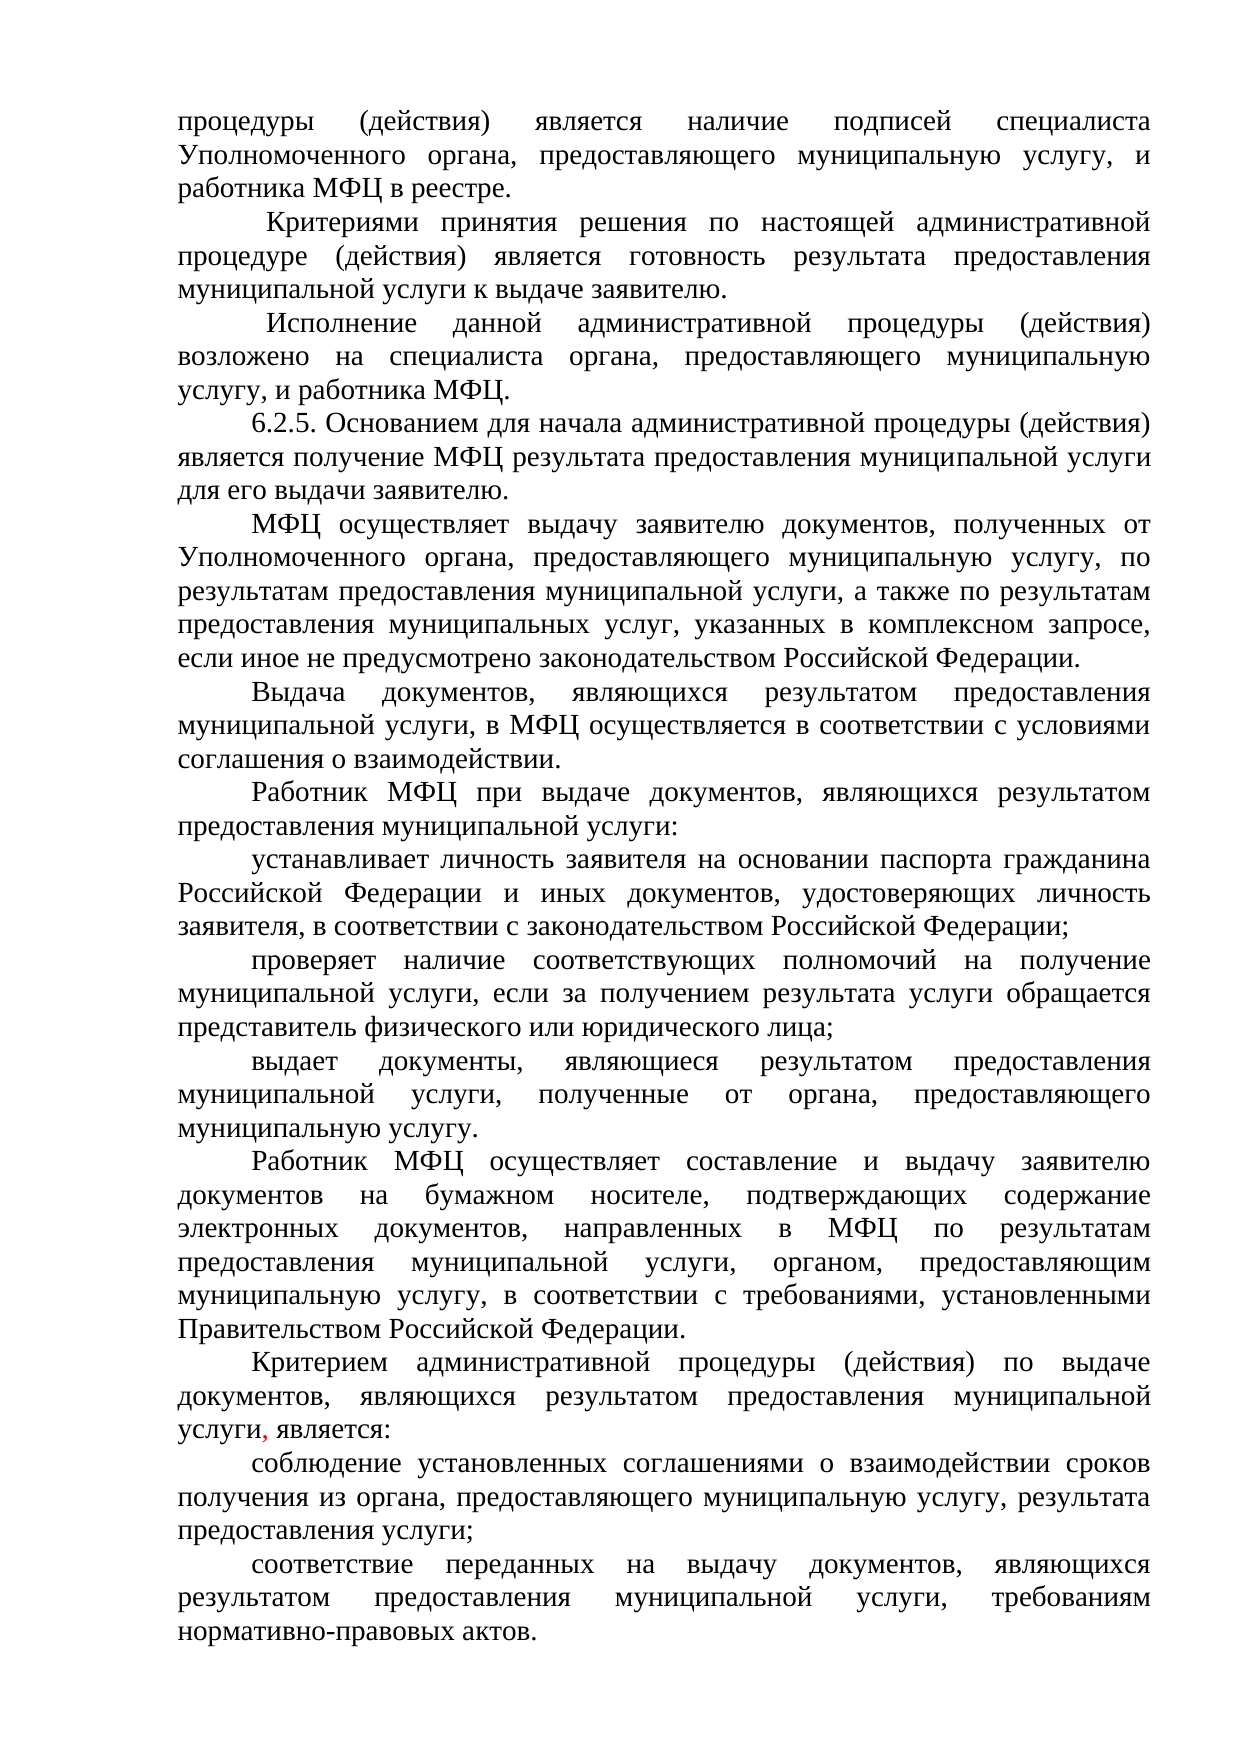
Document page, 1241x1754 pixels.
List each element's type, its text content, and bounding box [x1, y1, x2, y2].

text МФЦ осуществляет выдачу заявителю документов, полученных от Уполномоченного органа, предоставляющего муниципальную услугу, по результатам предоставления муниципальной услуги, а также по результатам предоставления муниципальных услуг, указанных в комплексном запросе, если иное не предусмотрено законодательством Российской Федерации. [177, 506, 1151, 674]
text соблюдение установленных соглашениями о взаимодействии сроков получения из органа, предоставляющего муниципальную услугу, результата предоставления услуги; [177, 1445, 1151, 1546]
text устанавливает личность заявителя на основании паспорта гражданина Российской Федерации и иных документов, удостоверяющих личность заявителя, в соответствии с законодательством Российской Федерации; [177, 841, 1151, 942]
text Работник МФЦ при выдаче документов, являющихся результатом предоставления муниципальной услуги: [177, 774, 1151, 841]
text Критерием административной процедуры (действия) по выдаче документов, являющихся результатом предоставления муниципальной услуги, является: [177, 1344, 1151, 1445]
text Критериями принятия решения по настоящей административной процедуре (действия) является готовность результата предоставления муниципальной услуги к выдаче заявителю. [177, 204, 1151, 305]
text 6.2.5. Основанием для начала административной процедуры (действия) является получение МФЦ результата предоставления муниципальной услуги для его выдачи заявителю. [177, 405, 1151, 506]
text проверяет наличие соответствующих полномочий на получение муниципальной услуги, если за получением результата услуги обращается представитель физического или юридического лица; [177, 942, 1151, 1043]
text выдает документы, являющиеся результатом предоставления муниципальной услуги, полученные от органа, предоставляющего муниципальную услугу. [177, 1043, 1151, 1143]
text Работник МФЦ осуществляет составление и выдачу заявителю документов на бумажном носителе, подтверждающих содержание электронных документов, направленных в МФЦ по результатам предоставления муниципальной услуги, органом, предоставляющим муниципальную услугу, в соответствии с требованиями, установленными Правительством Российской Федерации. [177, 1143, 1151, 1344]
text Выдача документов, являющихся результатом предоставления муниципальной услуги, в МФЦ осуществляется в соответствии с условиями соглашения о взаимодействии. [177, 674, 1151, 774]
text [177, 103, 1151, 204]
text Исполнение данной административной процедуры (действия) возложено на специалиста органа, предоставляющего муниципальную услугу, и работника МФЦ. [177, 305, 1151, 405]
text соответствие переданных на выдачу документов, являющихся результатом предоставления муниципальной услуги, требованиям нормативно-правовых актов. [177, 1546, 1151, 1646]
